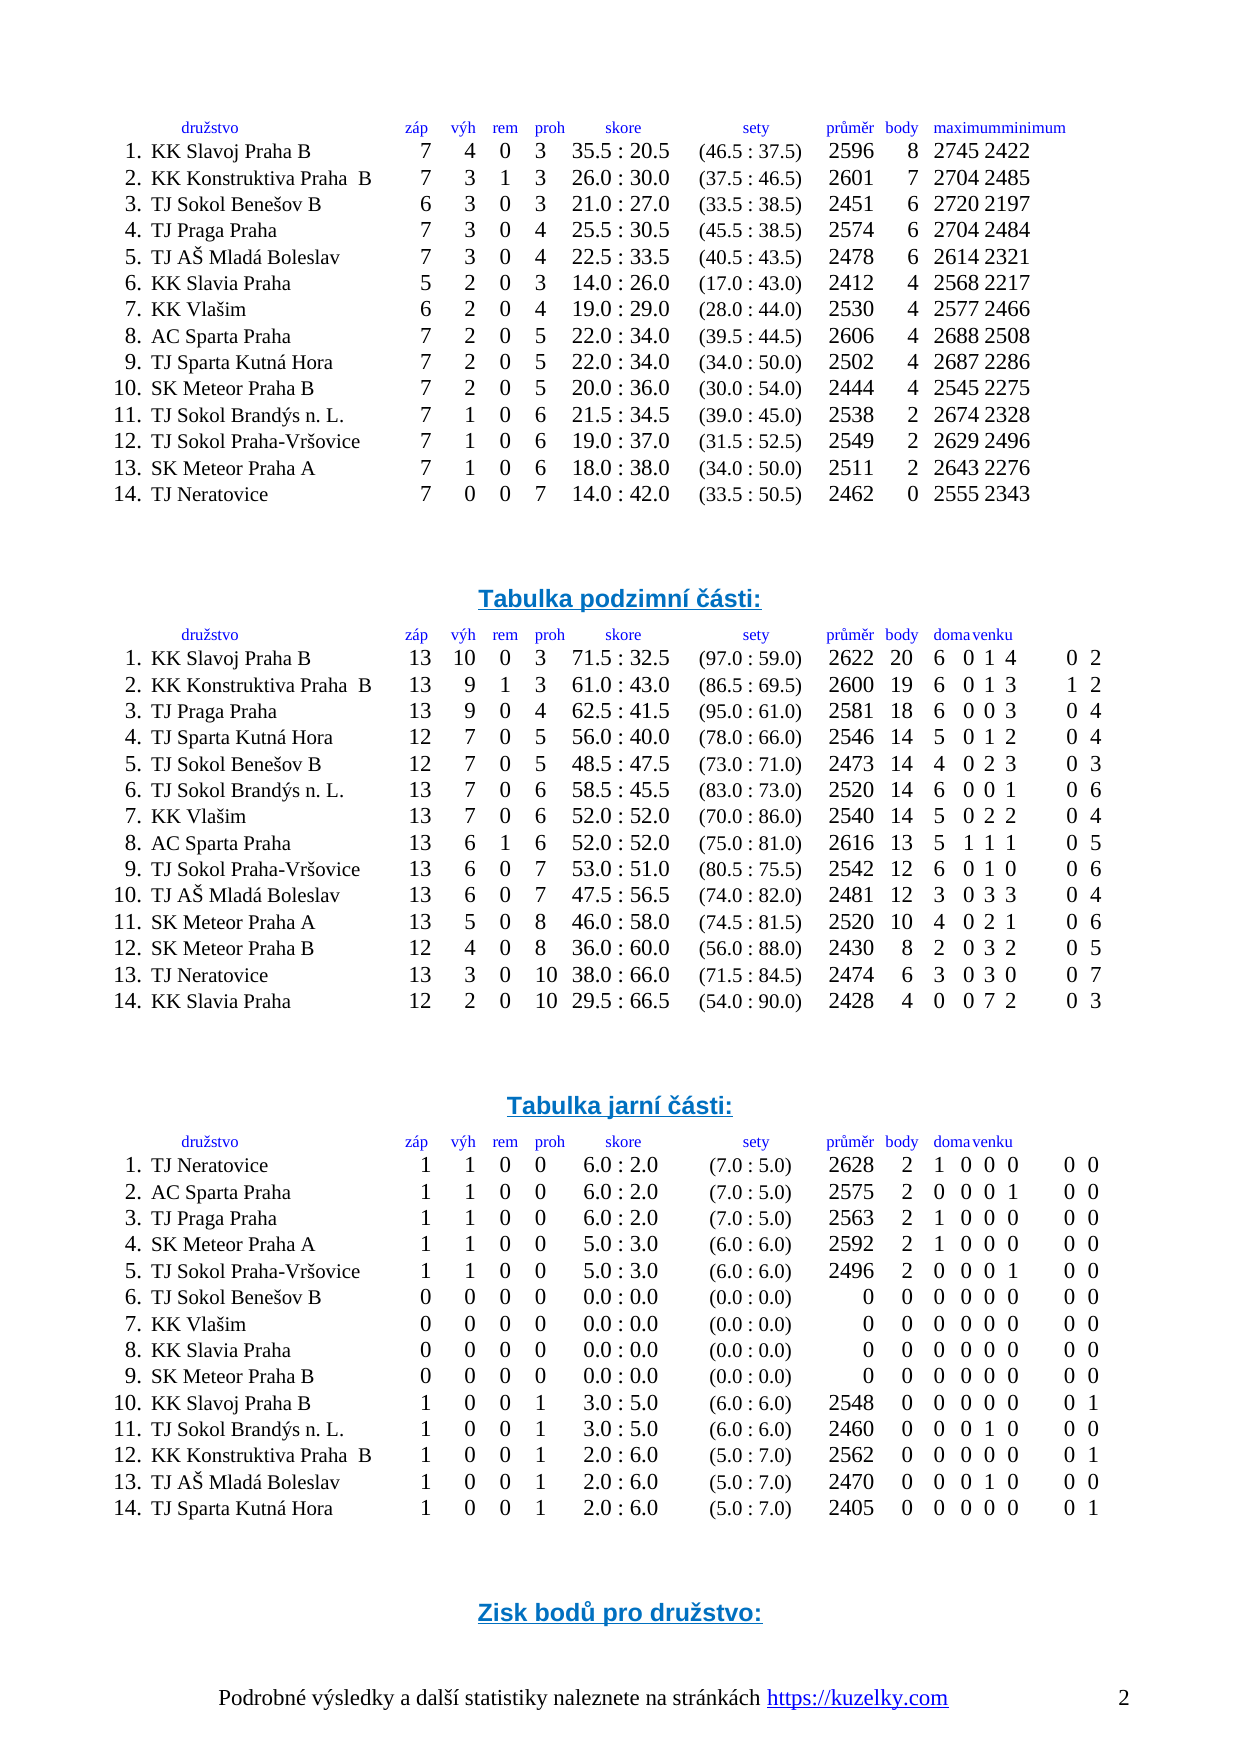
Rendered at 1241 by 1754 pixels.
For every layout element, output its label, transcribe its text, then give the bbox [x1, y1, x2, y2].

text 9. SK Meteor Praha B 0 0 0 0 0.0 : 0.0 (0.0 : 0.0) 0 0 0 0 0 0 0 0 [106, 1362, 1134, 1389]
text 8. AC Sparta Praha 7 2 0 5 22.0 : 34.0 (39.5 : 44.5) 2606 4 2688 2508 [106, 322, 1134, 348]
text 9. TJ Sparta Kutná Hora 7 2 0 5 22.0 : 34.0 (34.0 : 50.0) 2502 4 2687 2286 [106, 348, 1134, 374]
text 13. SK Meteor Praha A 7 1 0 6 18.0 : 38.0 (34.0 : 50.0) 2511 2 2643 2276 [106, 453, 1134, 480]
text 8. KK Slavia Praha 0 0 0 0 0.0 : 0.0 (0.0 : 0.0) 0 0 0 0 0 0 0 0 [106, 1336, 1134, 1362]
text 4. TJ Sparta Kutná Hora 12 7 0 5 56.0 : 40.0 (78.0 : 66.0) 2546 14 5 0 1 2 0 4 [106, 723, 1134, 750]
text 4. SK Meteor Praha A 1 1 0 0 5.0 : 3.0 (6.0 : 6.0) 2592 2 1 0 0 0 0 0 [106, 1231, 1134, 1257]
text 10. TJ AŠ Mladá Boleslav 13 6 0 7 47.5 : 56.5 (74.0 : 82.0) 2481 12 3 0 3 3 0 4 [106, 882, 1134, 908]
text 13. TJ Neratovice 13 3 0 10 38.0 : 66.0 (71.5 : 84.5) 2474 6 3 0 3 0 0 7 [106, 961, 1134, 987]
text 11. TJ Sokol Brandýs n. L. 1 0 0 1 3.0 : 5.0 (6.0 : 6.0) 2460 0 0 0 1 0 0 0 [106, 1415, 1134, 1441]
text 5. TJ Sokol Praha-Vršovice 1 1 0 0 5.0 : 3.0 (6.0 : 6.0) 2496 2 0 0 0 1 0 0 [106, 1257, 1134, 1283]
text 2. KK Konstruktiva Praha B 13 9 1 3 61.0 : 43.0 (86.5 : 69.5) 2600 19 6 0 1 3 1 2 [106, 671, 1134, 697]
text 8. AC Sparta Praha 13 6 1 6 52.0 : 52.0 (75.0 : 81.0) 2616 13 5 1 1 1 0 5 [106, 829, 1134, 855]
text 13. TJ AŠ Mladá Boleslav 1 0 0 1 2.0 : 6.0 (5.0 : 7.0) 2470 0 0 0 1 0 0 0 [106, 1468, 1134, 1494]
text 2. KK Konstruktiva Praha B 7 3 1 3 26.0 : 30.0 (37.5 : 46.5) 2601 7 2704 2485 [106, 164, 1134, 190]
text 14. TJ Sparta Kutná Hora 1 0 0 1 2.0 : 6.0 (5.0 : 7.0) 2405 0 0 0 0 0 0 1 [106, 1494, 1134, 1520]
text 6. KK Slavia Praha 5 2 0 3 14.0 : 26.0 (17.0 : 43.0) 2412 4 2568 2217 [106, 269, 1134, 295]
text 14. KK Slavia Praha 12 2 0 10 29.5 : 66.5 (54.0 : 90.0) 2428 4 0 0 7 2 0 3 [106, 987, 1134, 1013]
text 9. TJ Sokol Praha-Vršovice 13 6 0 7 53.0 : 51.0 (80.5 : 75.5) 2542 12 6 0 1 0 0 6 [106, 855, 1134, 882]
text 6. TJ Sokol Benešov B 0 0 0 0 0.0 : 0.0 (0.0 : 0.0) 0 0 0 0 0 0 0 0 [106, 1283, 1134, 1309]
text 10. KK Slavoj Praha B 1 0 0 1 3.0 : 5.0 (6.0 : 6.0) 2548 0 0 0 0 0 0 1 [106, 1389, 1134, 1415]
text 7. KK Vlašim 13 7 0 6 52.0 : 52.0 (70.0 : 86.0) 2540 14 5 0 2 2 0 4 [106, 802, 1134, 829]
text 3. TJ Sokol Benešov B 6 3 0 3 21.0 : 27.0 (33.5 : 38.5) 2451 6 2720 2197 [106, 190, 1134, 216]
text 3. TJ Praga Praha 13 9 0 4 62.5 : 41.5 (95.0 : 61.0) 2581 18 6 0 0 3 0 4 [106, 697, 1134, 723]
text 12. TJ Sokol Praha-Vršovice 7 1 0 6 19.0 : 37.0 (31.5 : 52.5) 2549 2 2629 2496 [106, 427, 1134, 453]
text Tabulka jarní části: [94, 1091, 1145, 1120]
text 5. TJ AŠ Mladá Boleslav 7 3 0 4 22.5 : 33.5 (40.5 : 43.5) 2478 6 2614 2321 [106, 243, 1134, 269]
text družstvo záp výh rem proh skore sety průměr body doma venku [106, 1132, 1134, 1151]
text 3. TJ Praga Praha 1 1 0 0 6.0 : 2.0 (7.0 : 5.0) 2563 2 1 0 0 0 0 0 [106, 1204, 1134, 1231]
text 6. TJ Sokol Brandýs n. L. 13 7 0 6 58.5 : 45.5 (83.0 : 73.0) 2520 14 6 0 0 1 0 6 [106, 776, 1134, 802]
text 11. TJ Sokol Brandýs n. L. 7 1 0 6 21.5 : 34.5 (39.0 : 45.0) 2538 2 2674 2328 [106, 401, 1134, 427]
text 14. TJ Neratovice 7 0 0 7 14.0 : 42.0 (33.5 : 50.5) 2462 0 2555 2343 [106, 480, 1134, 506]
text družstvo záp výh rem proh skore sety průměr body doma venku [106, 625, 1134, 644]
text družstvo záp výh rem proh skore sety průměr body maximum minimum [106, 118, 1134, 137]
text 1. TJ Neratovice 1 1 0 0 6.0 : 2.0 (7.0 : 5.0) 2628 2 1 0 0 0 0 0 [106, 1151, 1134, 1178]
text 11. SK Meteor Praha A 13 5 0 8 46.0 : 58.0 (74.5 : 81.5) 2520 10 4 0 2 1 0 6 [106, 908, 1134, 934]
text 10. SK Meteor Praha B 7 2 0 5 20.0 : 36.0 (30.0 : 54.0) 2444 4 2545 2275 [106, 374, 1134, 401]
text 1. KK Slavoj Praha B 13 10 0 3 71.5 : 32.5 (97.0 : 59.0) 2622 20 6 0 1 4 0 2 [106, 644, 1134, 671]
text 1. KK Slavoj Praha B 7 4 0 3 35.5 : 20.5 (46.5 : 37.5) 2596 8 2745 2422 [106, 137, 1134, 164]
text 5. TJ Sokol Benešov B 12 7 0 5 48.5 : 47.5 (73.0 : 71.0) 2473 14 4 0 2 3 0 3 [106, 750, 1134, 776]
text 12. KK Konstruktiva Praha B 1 0 0 1 2.0 : 6.0 (5.0 : 7.0) 2562 0 0 0 0 0 0 1 [106, 1441, 1134, 1468]
text Tabulka podzimní části: [94, 584, 1145, 613]
text 4. TJ Praga Praha 7 3 0 4 25.5 : 30.5 (45.5 : 38.5) 2574 6 2704 2484 [106, 216, 1134, 243]
text 2. AC Sparta Praha 1 1 0 0 6.0 : 2.0 (7.0 : 5.0) 2575 2 0 0 0 1 0 0 [106, 1178, 1134, 1204]
text 12. SK Meteor Praha B 12 4 0 8 36.0 : 60.0 (56.0 : 88.0) 2430 8 2 0 3 2 0 5 [106, 934, 1134, 961]
text Zisk bodů pro družstvo: [94, 1598, 1145, 1627]
text 7. KK Vlašim 6 2 0 4 19.0 : 29.0 (28.0 : 44.0) 2530 4 2577 2466 [106, 295, 1134, 322]
text 7. KK Vlašim 0 0 0 0 0.0 : 0.0 (0.0 : 0.0) 0 0 0 0 0 0 0 0 [106, 1309, 1134, 1336]
